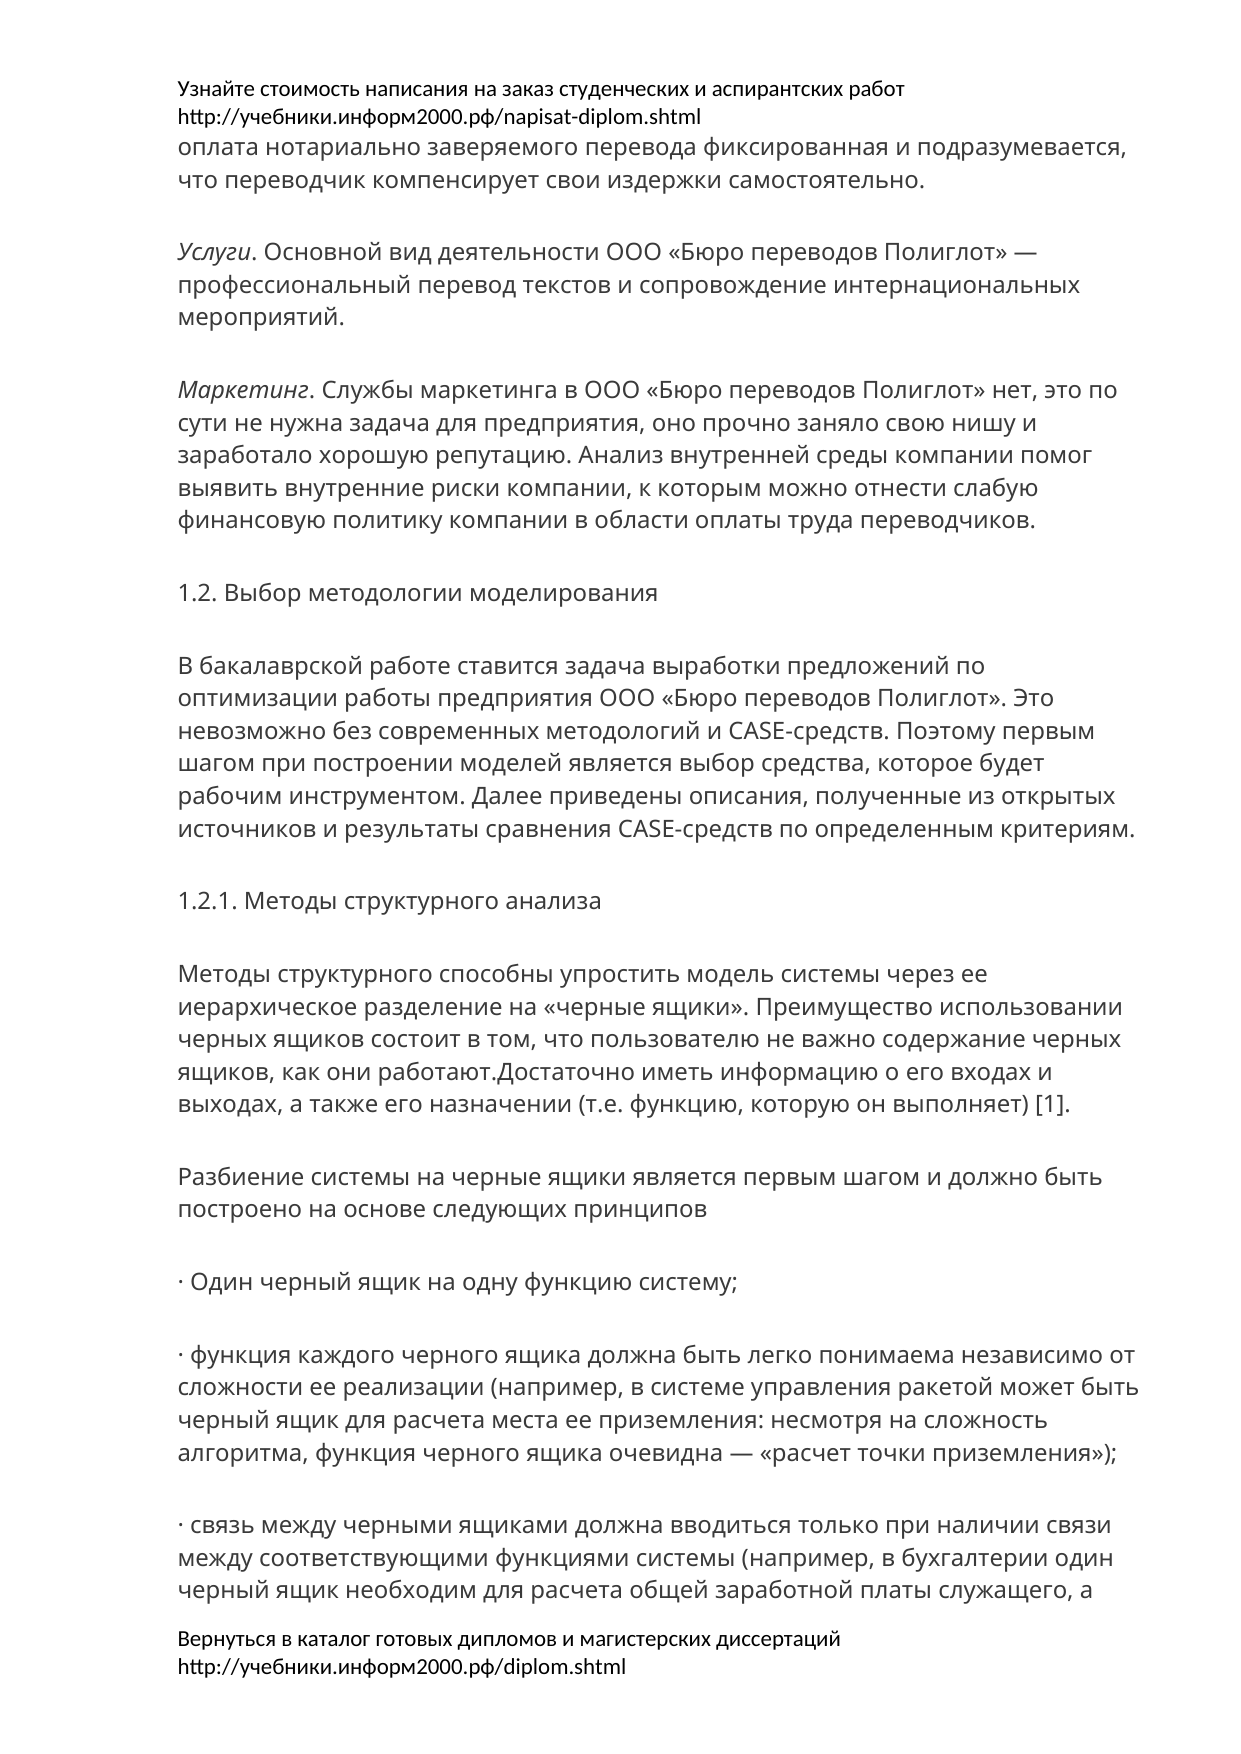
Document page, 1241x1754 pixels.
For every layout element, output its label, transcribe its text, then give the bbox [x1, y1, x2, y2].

text 1.2. Выбор методологии моделирования [177, 576, 1152, 608]
text · Один черный ящик на одну функцию систему; [177, 1265, 1152, 1297]
text Маркетинг. Cлужбы маркетинга в ООО «Бюро переводов Полиглот» нет, это по сути не нужна задача для предприятия, оно прочно заняло свою нишу и заработало хорошую репутацию. Анализ внутренней среды компании помог выявить внутренние риски компании, к которым можно отнести слабую финансовую политику компании в области оплаты труда переводчиков. [177, 373, 1152, 536]
text Разбиение системы на черные ящики является первым шагом и должно быть построено на основе следующих принципов [177, 1160, 1152, 1225]
text · функция каждого черного ящика должна быть легко понимаема независимо от сложности ее реализации (например, в системе управления ракетой может быть черный ящик для расчета места ее приземления: несмотря на сложность алгоритма, функция черного ящика очевидна — «расчет точки приземления»); [177, 1337, 1152, 1468]
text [177, 1508, 1152, 1606]
text Методы структурного способны упростить модель системы через ее иерархическое разделение на «черные ящики». Преимущество использовании черных ящиков состоит в том, что пользователю не важно содержание черных ящиков, как они работают.Достаточно иметь информацию о его входах и выходах, а также его назначении (т.е. функцию, которую он выполняет) [1]. [177, 957, 1152, 1120]
text 1.2.1. Методы структурного анализа [177, 884, 1152, 917]
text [177, 130, 1152, 195]
text Услуги. Основной вид деятельности ООО «Бюро переводов Полиглот» — профессиональный перевод текстов и сопровождение интернациональных мероприятий. [177, 235, 1152, 333]
text В бакалаврской работе ставится задача выработки предложений по оптимизации работы предприятия ООО «Бюро переводов Полиглот». Это невозможно без современных методологий и CASE-средств. Поэтому первым шагом при построении моделей является выбор средства, которое будет рабочим инструментом. Далее приведены описания, полученные из открытых источников и результаты сравнения CASE-средств по определенным критериям. [177, 648, 1152, 844]
